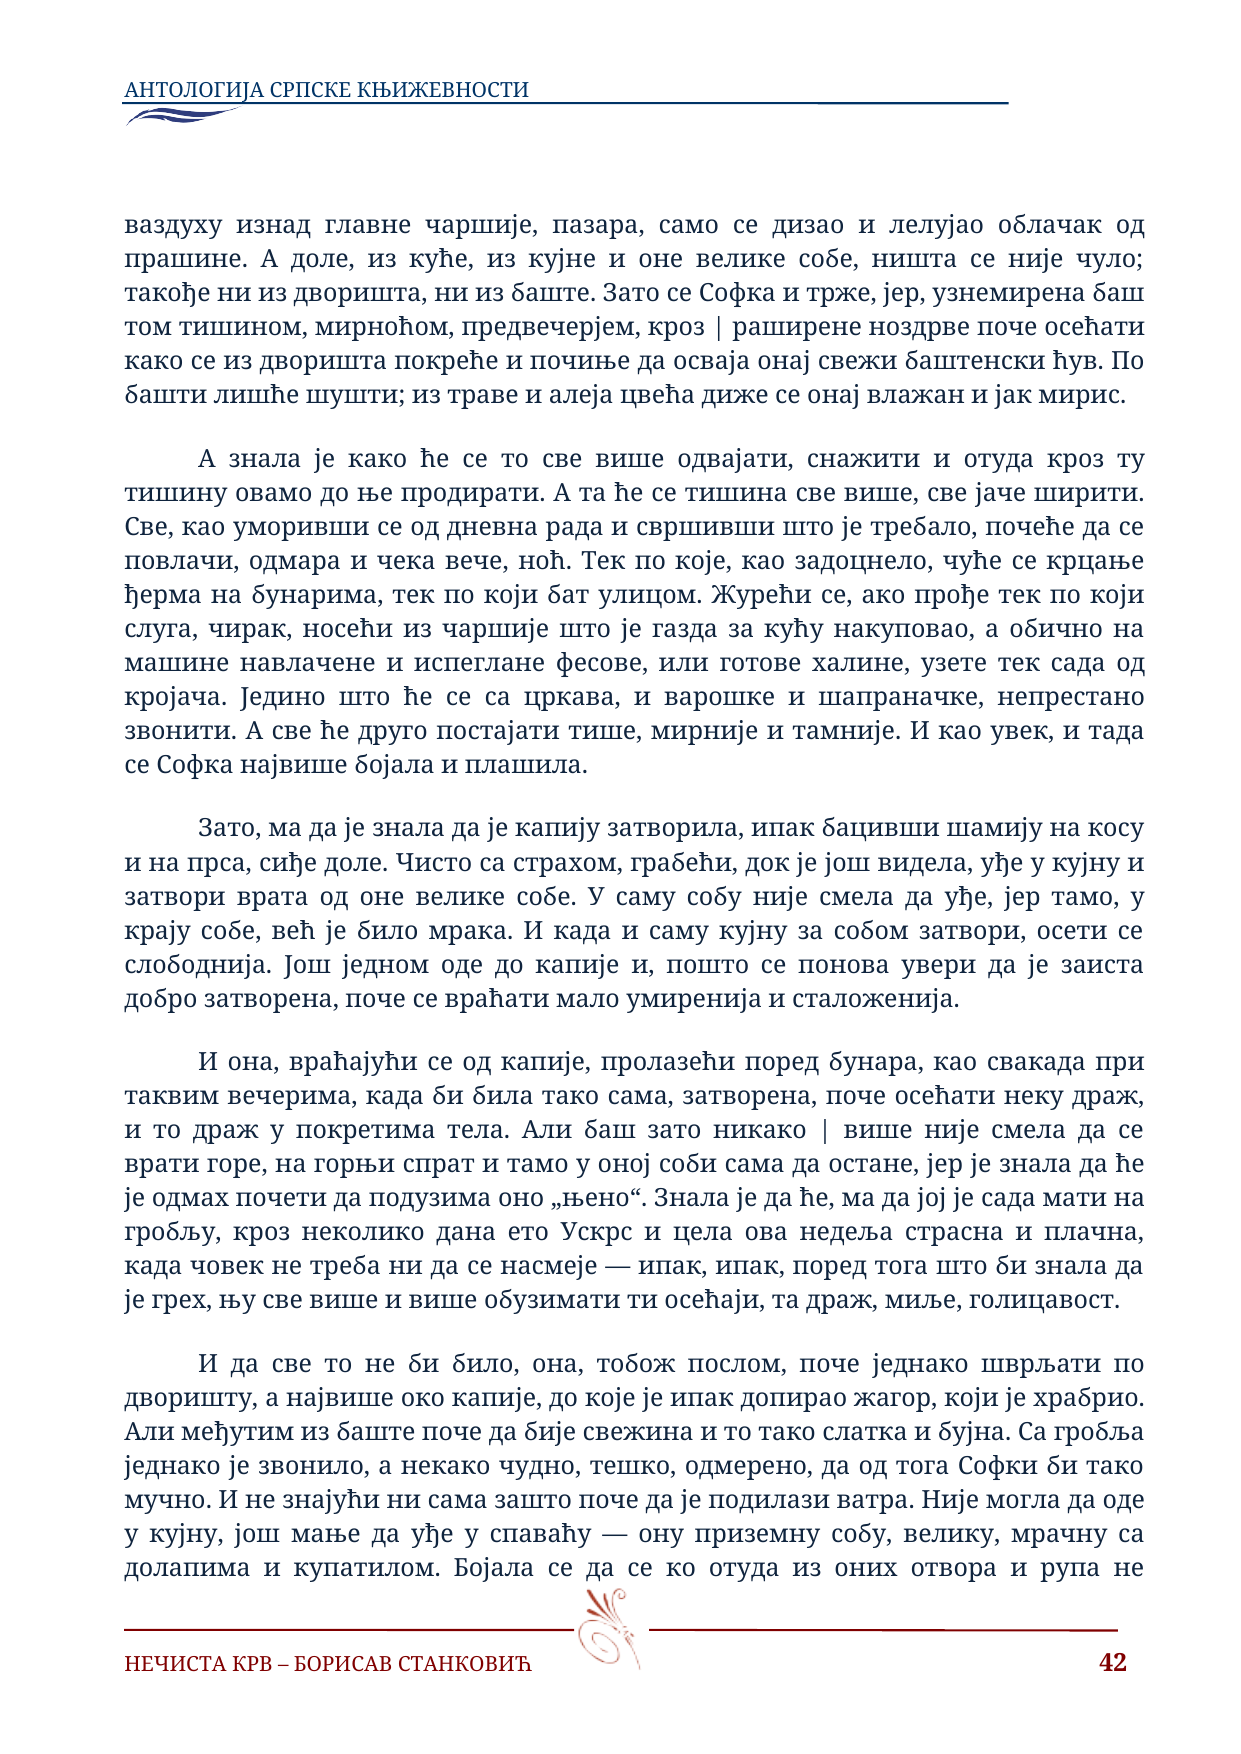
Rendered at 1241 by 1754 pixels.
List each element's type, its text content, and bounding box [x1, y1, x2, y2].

text И она, враћајући се од капије, пролазећи поред бунара, као свакада при таквим вечерима, када би била тако сама, затворена, поче осећати неку драж, и то драж у покретима тела. Али баш зато никако | више није смела да се врати горе, на горњи спрат и тамо у оној соби сама да остане, јер је знала да ће је одмах почети да подузима оно „њено“. Знала је да ће, ма да јој је сада мати на гробљу, кроз неколико дана ето Ускрс и цела ова недеља страсна и плачна, када човек не треба ни да се насмеје — ипак, ипак, поред тога што би знала да је грех, њу све више и више обузимати ти осећаји, та драж, миље, голицавост. [124, 1044, 1146, 1316]
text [124, 1345, 1146, 1584]
text А знала је како ће се то све више одвајати, снажити и отуда кроз ту тишину овамо до ње продирати. А та ће се тишина све више, све јаче ширити. Све, као уморивши се од дневна рада и свршивши што је требало, почеће да се повлачи, одмара и чека вече, ноћ. Тек по које, као задоцнело, чуће се крцање ђерма на бунарима, тек по који бат улицом. Журећи се, ако прође тек по који слуга, чирак, носећи из чаршије што је газда за кућу накуповао, а обично на машине навлачене и испеглане фесове, или готове халине, узете тек сада од кројача. Једино што ће се са цркава, и варошке и шапраначке, непрестано звонити. А све ће друго постајати тише, мирније и тамније. И као увек, и тада се Софка највише бојала и плашила. [124, 440, 1146, 781]
text Зато, ма да је знала да је капију затворила, ипак бацивши шамију на косу и на прса, сиђе доле. Чисто са страхом, грабећи, док је још видела, уђе у кујну и затвори врата од оне велике собе. У саму собу није смела да уђе, јер тамо, у крају собе, већ је било мрака. И када и саму кујну за собом затвори, осети се слободнија. Још једном оде до капије и, пошто се понова увери да је заиста добро затворена, поче се враћати мало умиренија и сталоженија. [124, 810, 1146, 1014]
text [124, 207, 1146, 411]
